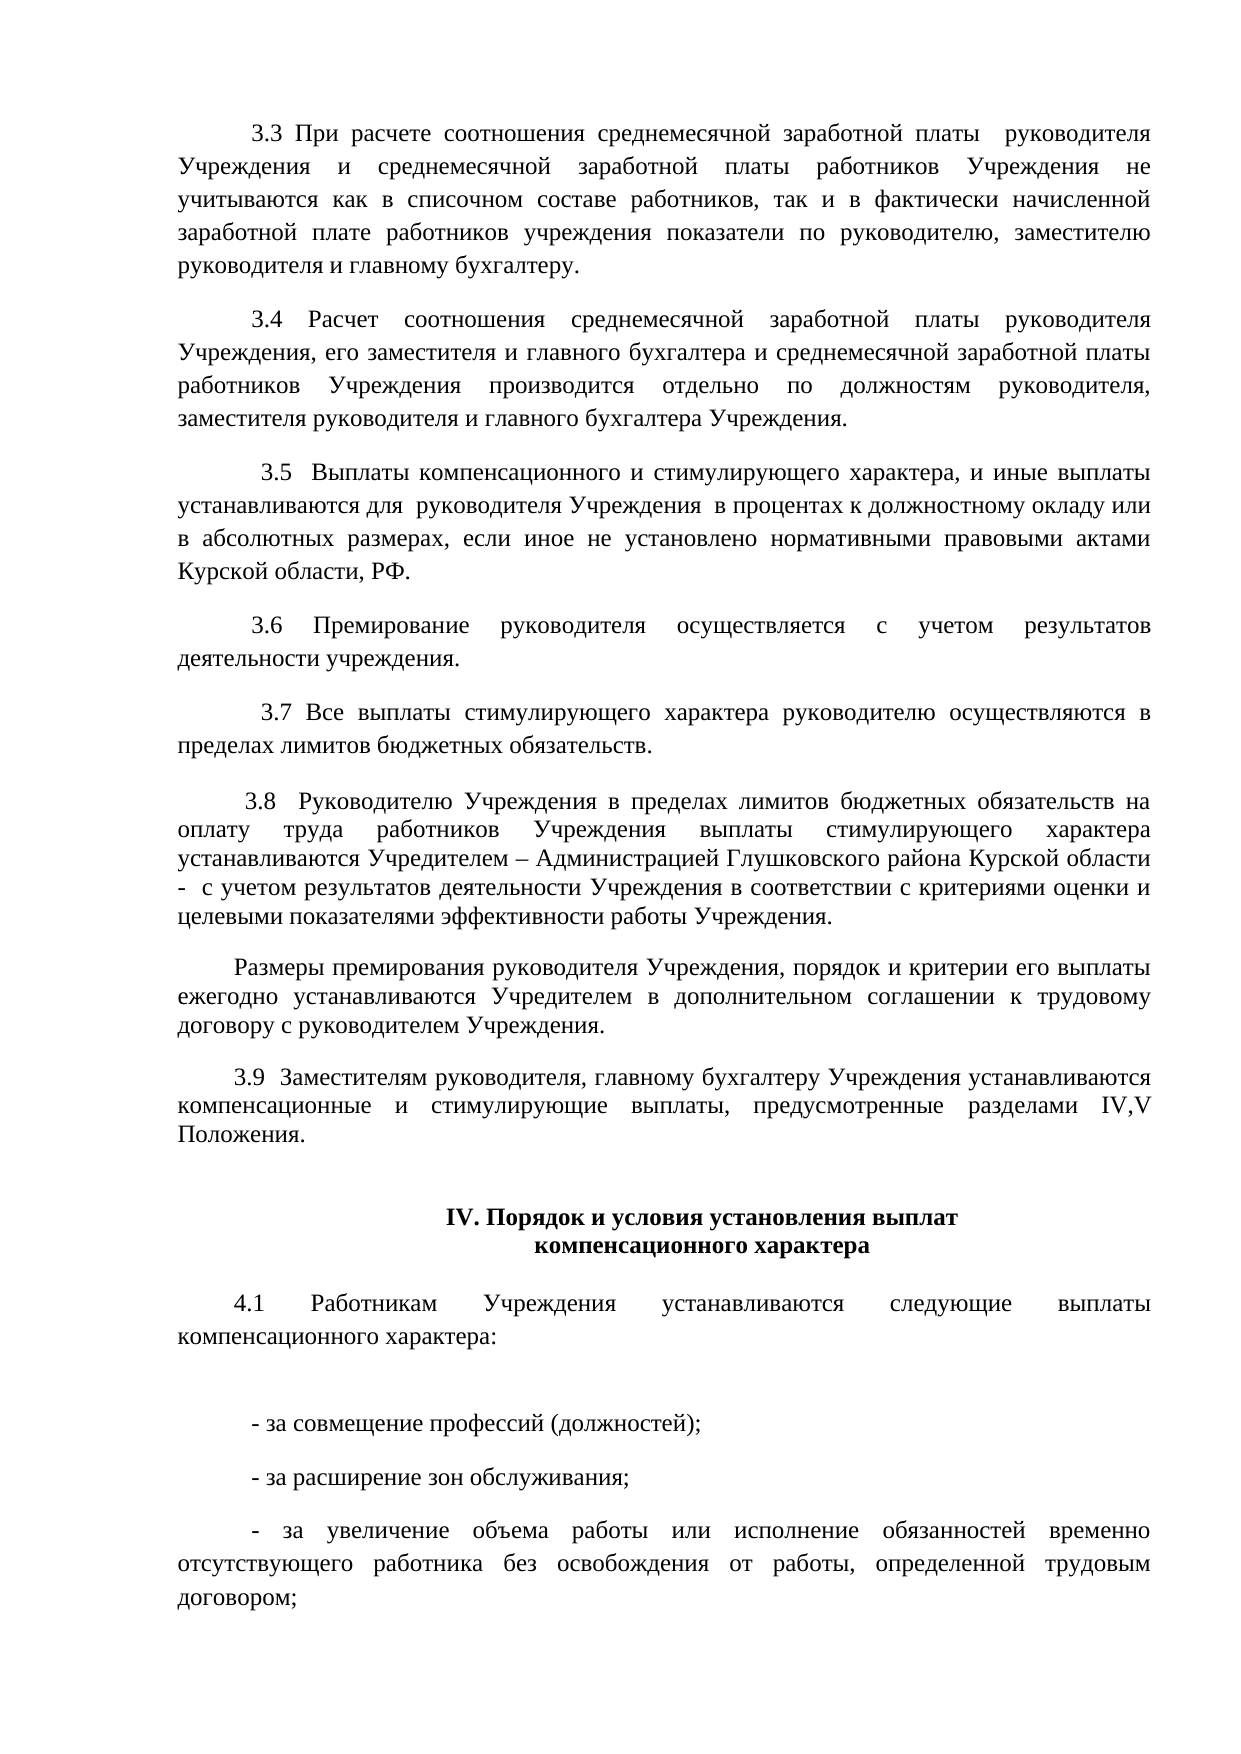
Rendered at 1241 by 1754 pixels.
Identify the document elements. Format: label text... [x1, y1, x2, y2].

text 3.4 Расчет соотношения среднемесячной заработной платы руководителя Учреждения, его заместителя и главного бухгалтера и среднемесячной заработной платы работников Учреждения производится отдельно по должностям руководителя, заместителя руководителя и главного бухгалтера Учреждения. [177, 399, 1152, 432]
text - за совмещение профессий (должностей); [177, 1408, 1152, 1437]
text 4.1 Работникам Учреждения устанавливаются следующие выплаты компенсационного характера: [177, 1288, 1152, 1350]
text IV. Порядок и условия установления выплат [177, 1202, 1152, 1230]
text 3.7 Все выплаты стимулирующего характера руководителю осуществляются в пределах лимитов бюджетных обязательств. [177, 697, 1152, 758]
text 3.6 Премирование руководителя осуществляется с учетом результатов деятельности учреждения. [177, 610, 1152, 672]
text - за расширение зон обслуживания; [177, 1462, 1152, 1490]
text 3.3 При расчете соотношения среднемесячной заработной платы руководителя Учреждения и среднемесячной заработной платы работников Учреждения не учитываются как в списочном составе работников, так и в фактически начисленной заработной плате работников учреждения показатели по руководителю, заместителю руководителя и главному бухгалтеру. [177, 118, 1152, 151]
text 3.9 Заместителям руководителя, главному бухгалтеру Учреждения устанавливаются компенсационные и стимулирующие выплаты, предусмотренные разделами IV,V Положения. [177, 1062, 1152, 1148]
text 3.3 При расчете соотношения среднемесячной заработной платы руководителя Учреждения и среднемесячной заработной платы работников Учреждения не учитываются как в списочном составе работников, так и в фактически начисленной заработной плате работников учреждения показатели по руководителю, заместителю руководителя и главному бухгалтеру. [177, 246, 1152, 279]
text компенсационного характера [177, 1230, 1152, 1259]
text Размеры премирования руководителя Учреждения, порядок и критерии его выплаты ежегодно устанавливаются Учредителем в дополнительном соглашении к трудовому договору с руководителем Учреждения. [177, 952, 1152, 1039]
text 3.8 Руководителю Учреждения в пределах лимитов бюджетных обязательств на оплату труда работников Учреждения выплаты стимулирующего характера устанавливаются Учредителем – Администрацией Глушковского района Курской области - с учетом результатов деятельности Учреждения в соответствии с критериями оценки и целевыми показателями эффективности работы Учреждения. [177, 786, 1152, 929]
text - за увеличение объема работы или исполнение обязанностей временно отсутствующего работника без освобождения от работы, определенной трудовым договором; [177, 1516, 1152, 1610]
text 3.5 Выплаты компенсационного и стимулирующего характера, и иные выплаты устанавливаются для руководителя Учреждения в процентах к должностному окладу или в абсолютных размерах, если иное не установлено нормативными правовыми актами Курской области, РФ. [177, 457, 1152, 585]
